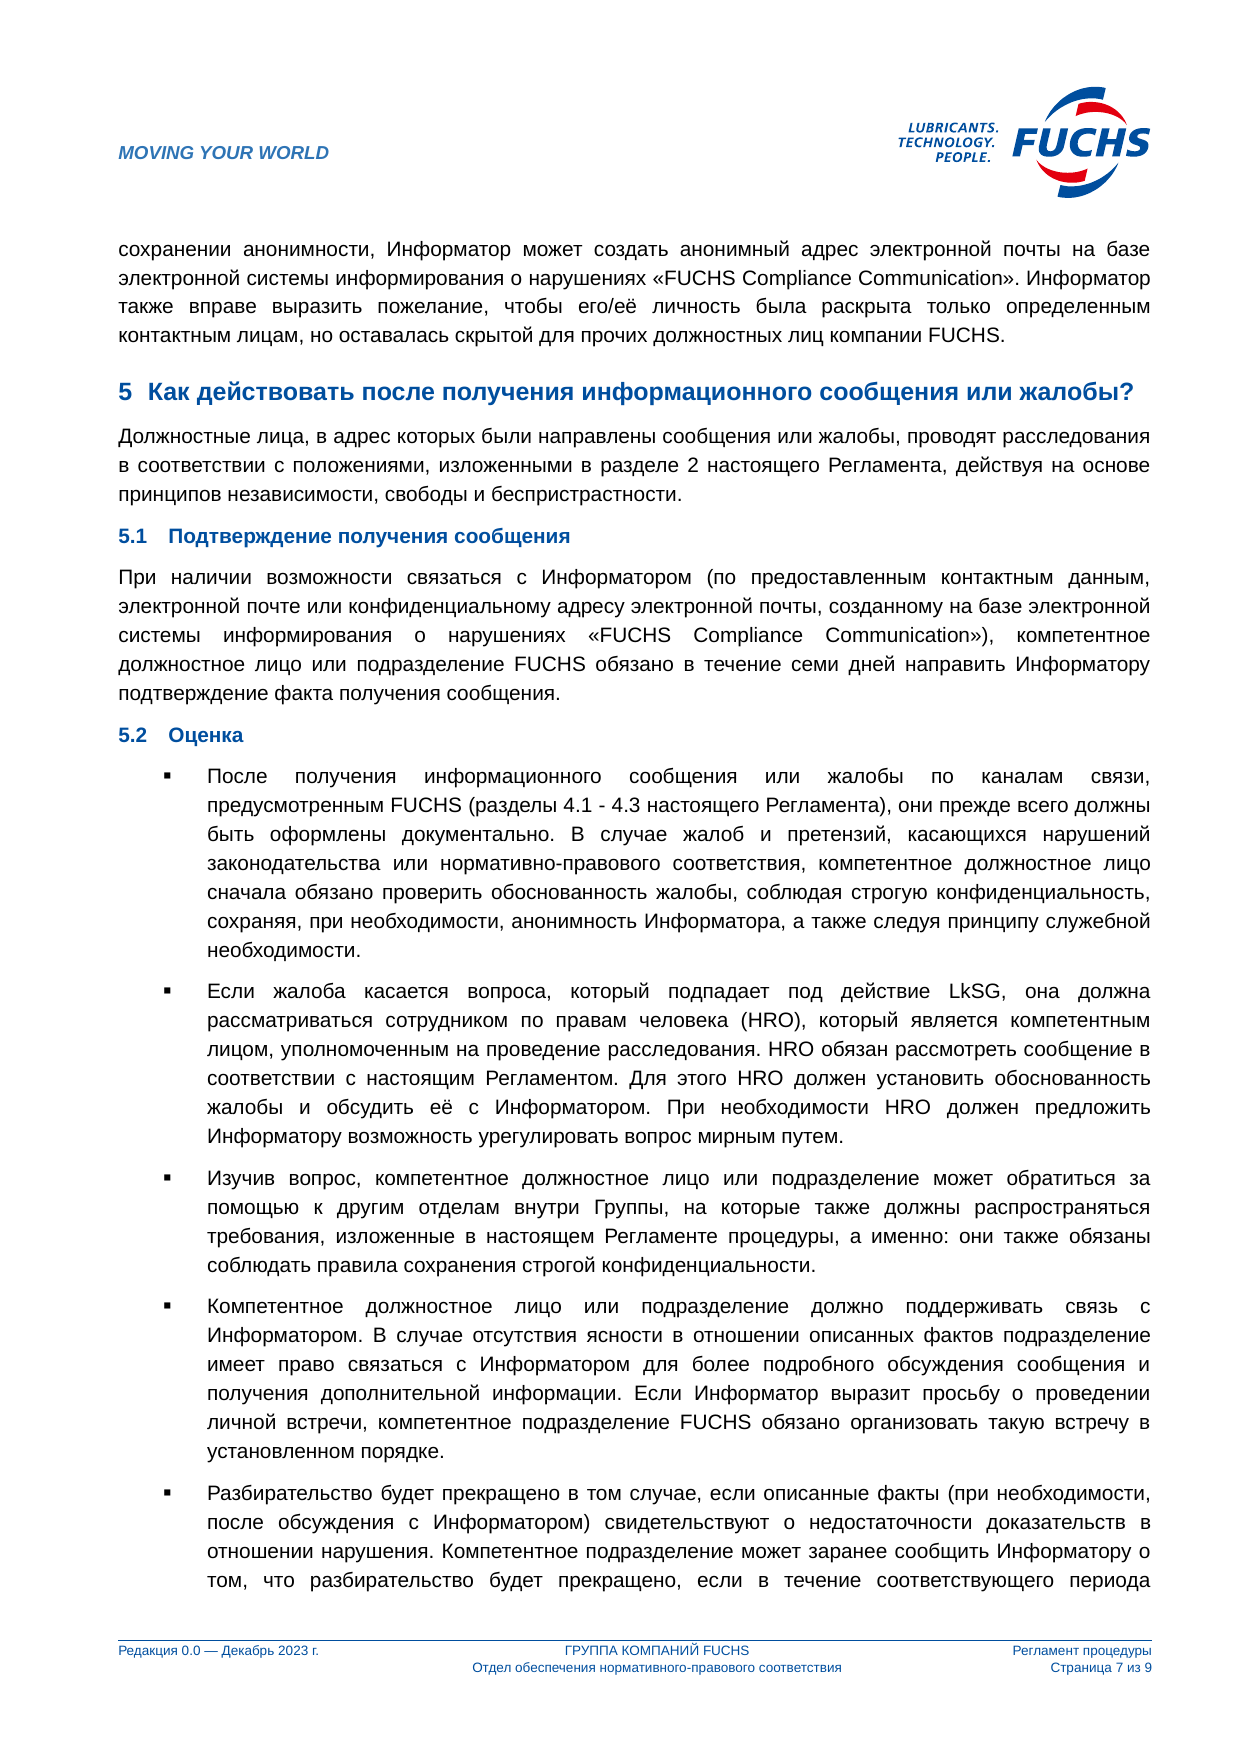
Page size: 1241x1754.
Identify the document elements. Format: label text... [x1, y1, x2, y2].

text Должностные лица, в адрес которых были направлены сообщения или жалобы, проводят расследования в соответствии с положениями, изложенными в разделе 2 настоящего Регламента, действуя на основе принципов независимости, свободы и беспристрастности. [118, 424, 1152, 506]
list Изучив вопрос, компетентное должностное лицо или подразделение может обратиться за помощью к другим отделам внутри Группы, на которые также должны распространяться требования, изложенные в настоящем Регламенте процедуры, а именно: они также обязаны соблюдать правила сохранения строгой конфиденциальности. [162, 1166, 1152, 1277]
list Если жалоба касается вопроса, который подпадает под действие LkSG, она должна рассматриваться сотрудником по правам человека (HRO), который является компетентным лицом, уполномоченным на проведение расследования. HRO обязан рассмотреть сообщение в соответствии с настоящим Регламентом. Для этого HRO должен установить обоснованность жалобы и обсудить её с Информатором. При необходимости HRO должен предложить Информатору возможность урегулировать вопрос мирным путем. [162, 979, 1152, 1148]
list Подтверждение получения сообщения [118, 524, 1152, 548]
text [118, 236, 1152, 347]
list Компетентное должностное лицо или подразделение должно поддерживать связь с Информатором. В случае отсутствия ясности в отношении описанных фактов подразделение имеет право связаться с Информатором для более подробного обсуждения сообщения и получения дополнительной информации. Если Информатор выразит просьбу о проведении личной встречи, компетентное подразделение FUCHS обязано организовать такую встречу в установленном порядке. [162, 1294, 1152, 1463]
list Оценка [118, 722, 1152, 746]
list После получения информационного сообщения или жалобы по каналам связи, предусмотренным FUCHS (разделы 4.1 - 4.3 настоящего Регламента), они прежде всего должны быть оформлены документально. В случае жалоб и претензий, касающихся нарушений законодательства или нормативно-правового соответствия, компетентное должностное лицо сначала обязано проверить обоснованность жалобы, соблюдая строгую конфиденциальность, сохраняя, при необходимости, анонимность Информатора, а также следуя принципу служебной необходимости. [162, 764, 1152, 962]
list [162, 1480, 1152, 1591]
text При наличии возможности связаться с Информатором (по предоставленным контактным данным, электронной почте или конфиденциальному адресу электронной почты, созданному на базе электронной системы информирования о нарушениях «FUCHS Compliance Communication»), компетентное должностное лицо или подразделение FUCHS обязано в течение семи дней направить Информатору подтверждение факта получения сообщения. [118, 565, 1152, 705]
list Как действовать после получения информационного сообщения или жалобы? [118, 377, 1152, 406]
